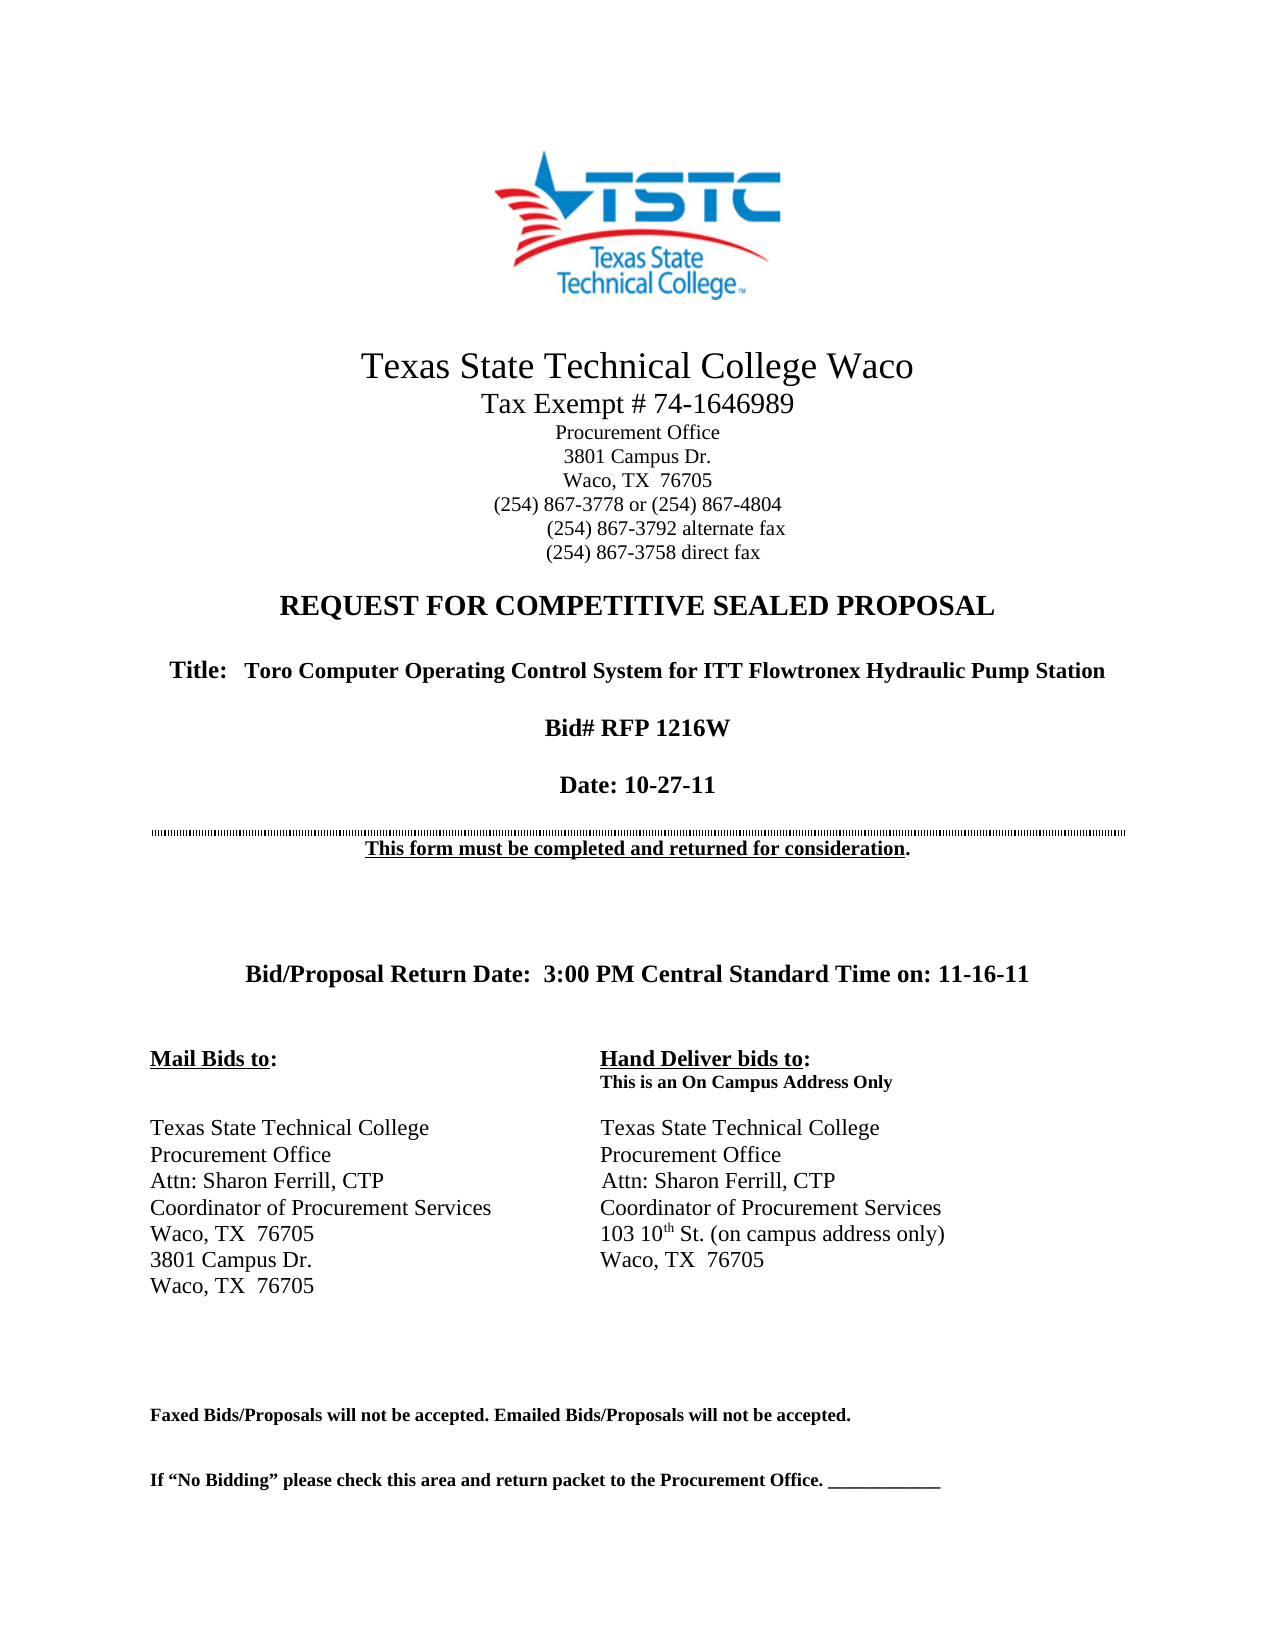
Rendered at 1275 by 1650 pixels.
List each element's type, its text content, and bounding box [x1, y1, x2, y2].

text 3801 Campus Dr. [150, 444, 1125, 468]
text Procurement Office Procurement Office [150, 1141, 1125, 1167]
text Waco, TX 76705 103 10th St. (on campus address only) [150, 1220, 1125, 1246]
title Tax Exempt # 74-1646989 [150, 386, 1125, 420]
text Procurement Office [150, 420, 1125, 444]
text Bid/Proposal Return Date: 3:00 PM Central Standard Time on: 11-16-11 [150, 959, 1125, 987]
text If “No Bidding” please check this area and return packet to the Procurement Office. ____________ [150, 1469, 1125, 1491]
text This is an On Campus Address Only [150, 1071, 1125, 1093]
title Texas State Technical College Waco [150, 343, 1125, 386]
text (254) 867-3778 or (254) 867-4804 [150, 492, 1125, 516]
text Title: Toro Computer Operating Control System for ITT Flowtronex Hydraulic Pump Station [150, 655, 1125, 684]
text 3801 Campus Dr. Waco, TX 76705 [150, 1246, 1125, 1273]
text Date: 10-27-11 [150, 770, 1125, 799]
text Attn: Sharon Ferrill, CTP Attn: Sharon Ferrill, CTP [150, 1167, 1125, 1193]
text (254) 867-3758 direct fax [150, 540, 1125, 564]
text Waco, TX 76705 [150, 468, 1125, 492]
text Waco, TX 76705 [150, 1273, 1125, 1299]
text Bid# RFP 1216W [150, 713, 1125, 742]
text Mail Bids to: Hand Deliver bids to: [150, 1045, 1125, 1071]
text Texas State Technical College Texas State Technical College [150, 1114, 1125, 1141]
text Faxed Bids/Proposals will not be accepted. Emailed Bids/Proposals will not be accepted. [150, 1404, 1125, 1426]
text REQUEST FOR COMPETITIVE SEALED PROPOSAL [150, 588, 1125, 622]
text Coordinator of Procurement Services Coordinator of Procurement Services [150, 1193, 1125, 1220]
text (254) 867-3792 alternate fax [150, 516, 1125, 540]
picture [494, 150, 781, 300]
text This form must be completed and returned for consideration. [150, 836, 1125, 860]
